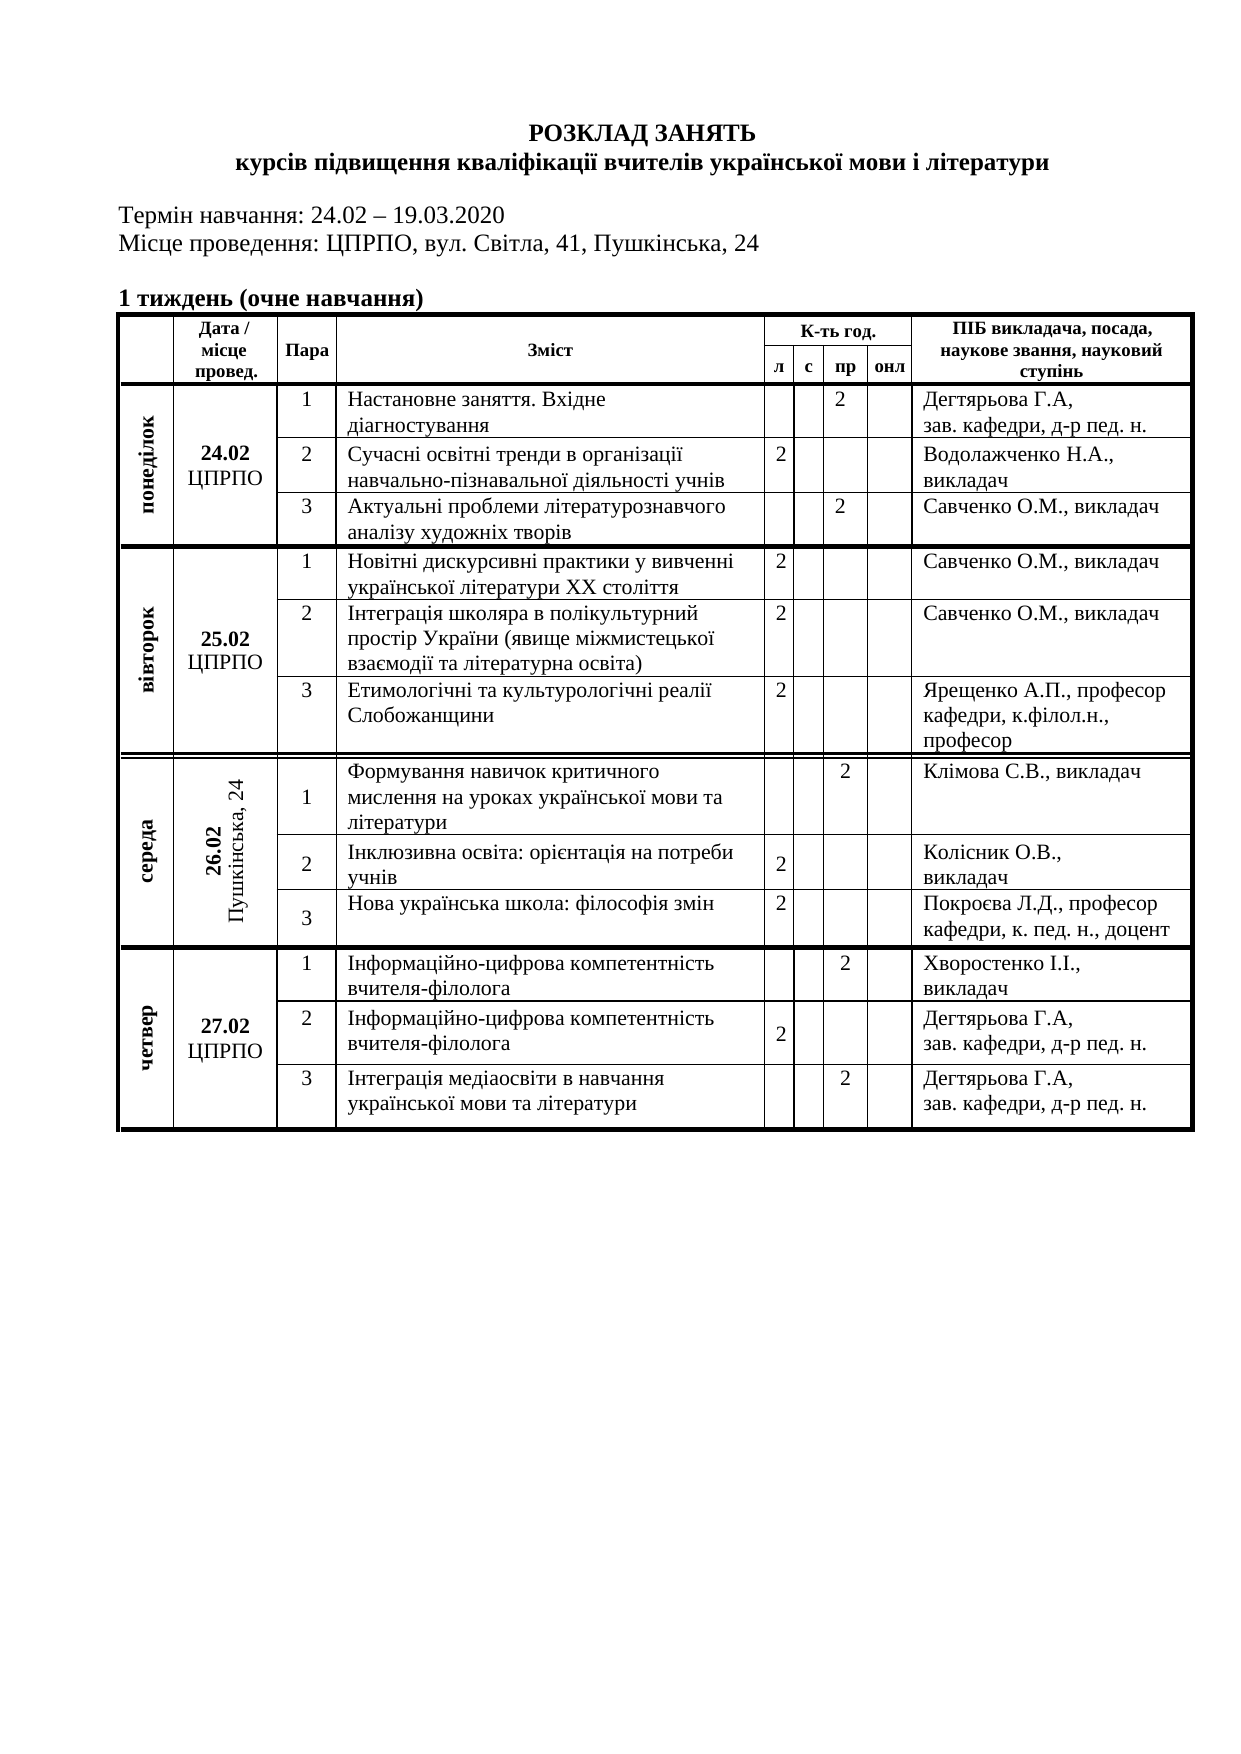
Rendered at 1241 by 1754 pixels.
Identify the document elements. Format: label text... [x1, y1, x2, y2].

table_cell 2 [824, 1065, 867, 1127]
table_cell [868, 1002, 911, 1063]
table_cell Хворостенко І.І., викладач [913, 950, 1190, 1000]
table_cell 2 [824, 950, 867, 1000]
table_cell Водолажченко Н.А., викладач [913, 438, 1190, 492]
table_cell 2 [278, 600, 336, 676]
table_cell Інформаційно-цифрова компетентність вчителя-філолога [337, 950, 764, 1000]
table_cell Інклюзивна освіта: орієнтація на потреби учнів [337, 835, 764, 889]
table_cell [794, 600, 823, 676]
table_cell 2 [824, 386, 867, 437]
table_cell [868, 600, 911, 676]
table_cell Актуальні проблеми літературознавчого аналізу художніх творів [337, 493, 764, 544]
table_cell [794, 759, 823, 834]
table_cell Савченко О.М., викладач [912, 549, 1190, 599]
table_cell Формування навичок критичного мислення на уроках української мови та літератури [337, 759, 764, 834]
table_cell середа [120, 758, 173, 945]
table_cell Дегтярьова Г.А, зав. кафедри, д-р пед. н. [913, 1002, 1190, 1063]
table_header Зміст [337, 317, 764, 382]
table_cell [824, 600, 867, 676]
table_cell 2 [278, 835, 336, 889]
table_cell 2 [765, 600, 793, 676]
table_cell [868, 950, 911, 1000]
table_cell вівторок [120, 545, 173, 752]
table_cell [795, 950, 823, 1000]
table_cell Інформаційно-цифрова компетентність вчителя-філолога [337, 1002, 764, 1063]
table_cell [868, 1065, 911, 1127]
text курсів підвищення кваліфікації вчителів української мови і літератури [118, 147, 1167, 176]
table_cell [868, 493, 911, 544]
table_cell [868, 677, 911, 752]
table_cell [794, 677, 823, 752]
table_cell 2 [824, 493, 867, 544]
table_cell [824, 890, 867, 945]
table_cell Дегтярьова Г.А, зав. кафедри, д-р пед. н. [913, 1065, 1190, 1127]
table_cell Етимологічні та культурологічні реалії Слобожанщини [337, 677, 764, 752]
table_cell 1 [278, 549, 336, 599]
table_cell Новітні дискурсивні практики у вивченні української літератури ХХ століття [337, 549, 764, 599]
subtitle РОЗКЛАД ЗАНЯТЬ [118, 118, 1167, 147]
table_cell [824, 1002, 867, 1063]
table_cell Савченко О.М., викладач [913, 493, 1190, 544]
table_cell [868, 438, 911, 492]
table_cell [868, 386, 911, 437]
table_cell [868, 549, 911, 599]
table_cell [868, 759, 911, 834]
table_cell [795, 438, 823, 492]
table_cell [765, 493, 793, 544]
table_cell с [794, 346, 823, 382]
table_cell Клімова С.В., викладач [912, 759, 1190, 834]
table_cell 2 [765, 890, 793, 945]
table_cell [824, 438, 867, 492]
table_cell [794, 549, 823, 599]
table_header [120, 317, 173, 382]
table_cell Ярещенко А.П., професор кафедри, к.філол.н., професор [912, 677, 1190, 752]
table_cell [868, 890, 911, 945]
table_cell четвер [120, 946, 173, 1127]
table_cell 1 [278, 950, 335, 1000]
table_cell понеділок [120, 383, 173, 544]
text 1 тиждень (очне навчання) [118, 283, 1167, 312]
table_cell л [765, 346, 793, 382]
table_cell 2 [765, 438, 793, 492]
table_cell 2 [278, 1002, 335, 1063]
table_cell пр [824, 346, 867, 382]
table_cell Дегтярьова Г.А, зав. кафедри, д-р пед. н. [913, 386, 1190, 437]
table_cell онл [868, 346, 911, 382]
table_cell 1 [278, 386, 335, 437]
table_cell Інтеграція школяра в полікультурний простір України (явище міжмистецької взаємодії та літературна освіта) [337, 600, 764, 676]
table_cell Інтеграція медіаосвіти в навчання української мови та літератури [337, 1065, 764, 1127]
table_cell [795, 493, 823, 544]
table_cell [794, 890, 823, 945]
table_header Дата / місце провед. [174, 317, 277, 382]
table_cell [824, 835, 867, 889]
table_cell [794, 835, 823, 889]
table_cell [795, 386, 823, 437]
table_header ПІБ викладача, посада, наукове звання, науковий ступінь [912, 317, 1190, 382]
text Місце проведення: ЦПРПО, вул. Світла, 41, Пушкінська, 24 [118, 228, 1167, 257]
table_cell 3 [278, 493, 335, 544]
table_cell [795, 1002, 823, 1063]
table_cell 2 [765, 549, 793, 599]
table_header Пара [278, 317, 336, 382]
table_cell [765, 386, 793, 437]
table_cell 25.02 ЦПРПО [174, 549, 277, 752]
table_cell 26.02 Пушкінська, 24 [174, 759, 277, 945]
table_cell [765, 759, 793, 834]
table_cell 2 [278, 438, 335, 492]
table_cell [824, 677, 867, 752]
table_cell 27.02 ЦПРПО [174, 950, 276, 1127]
table_cell [765, 1065, 793, 1127]
table_cell [824, 549, 867, 599]
table_cell Нова українська школа: філософія змін [337, 890, 764, 945]
table_cell 3 [278, 677, 336, 752]
table_cell 2 [824, 759, 867, 834]
table_cell Покроєва Л.Д., професор кафедри, к. пед. н., доцент [912, 890, 1190, 945]
table_cell Сучасні освітні тренди в організації навчально-пізнавальної діяльності учнів [337, 438, 764, 492]
table_cell 3 [278, 890, 336, 945]
table_cell Настановне заняття. Вхідне діагностування [337, 386, 764, 437]
table_cell [868, 835, 911, 889]
table_cell 2 [765, 677, 793, 752]
table_cell [765, 950, 793, 1000]
table_header К-ть год. [765, 317, 911, 345]
table_cell [795, 1065, 823, 1127]
table_cell 3 [278, 1065, 335, 1127]
text Термін навчання: 24.02 – 19.03.2020 [118, 200, 1167, 228]
table_cell 1 [278, 759, 336, 834]
table_cell 2 [765, 835, 793, 889]
table_cell Савченко О.М., викладач [912, 600, 1190, 676]
table_cell 2 [765, 1002, 793, 1063]
table_cell 24.02 ЦПРПО [174, 386, 276, 544]
table_cell Колісник О.В., викладач [912, 835, 1190, 889]
